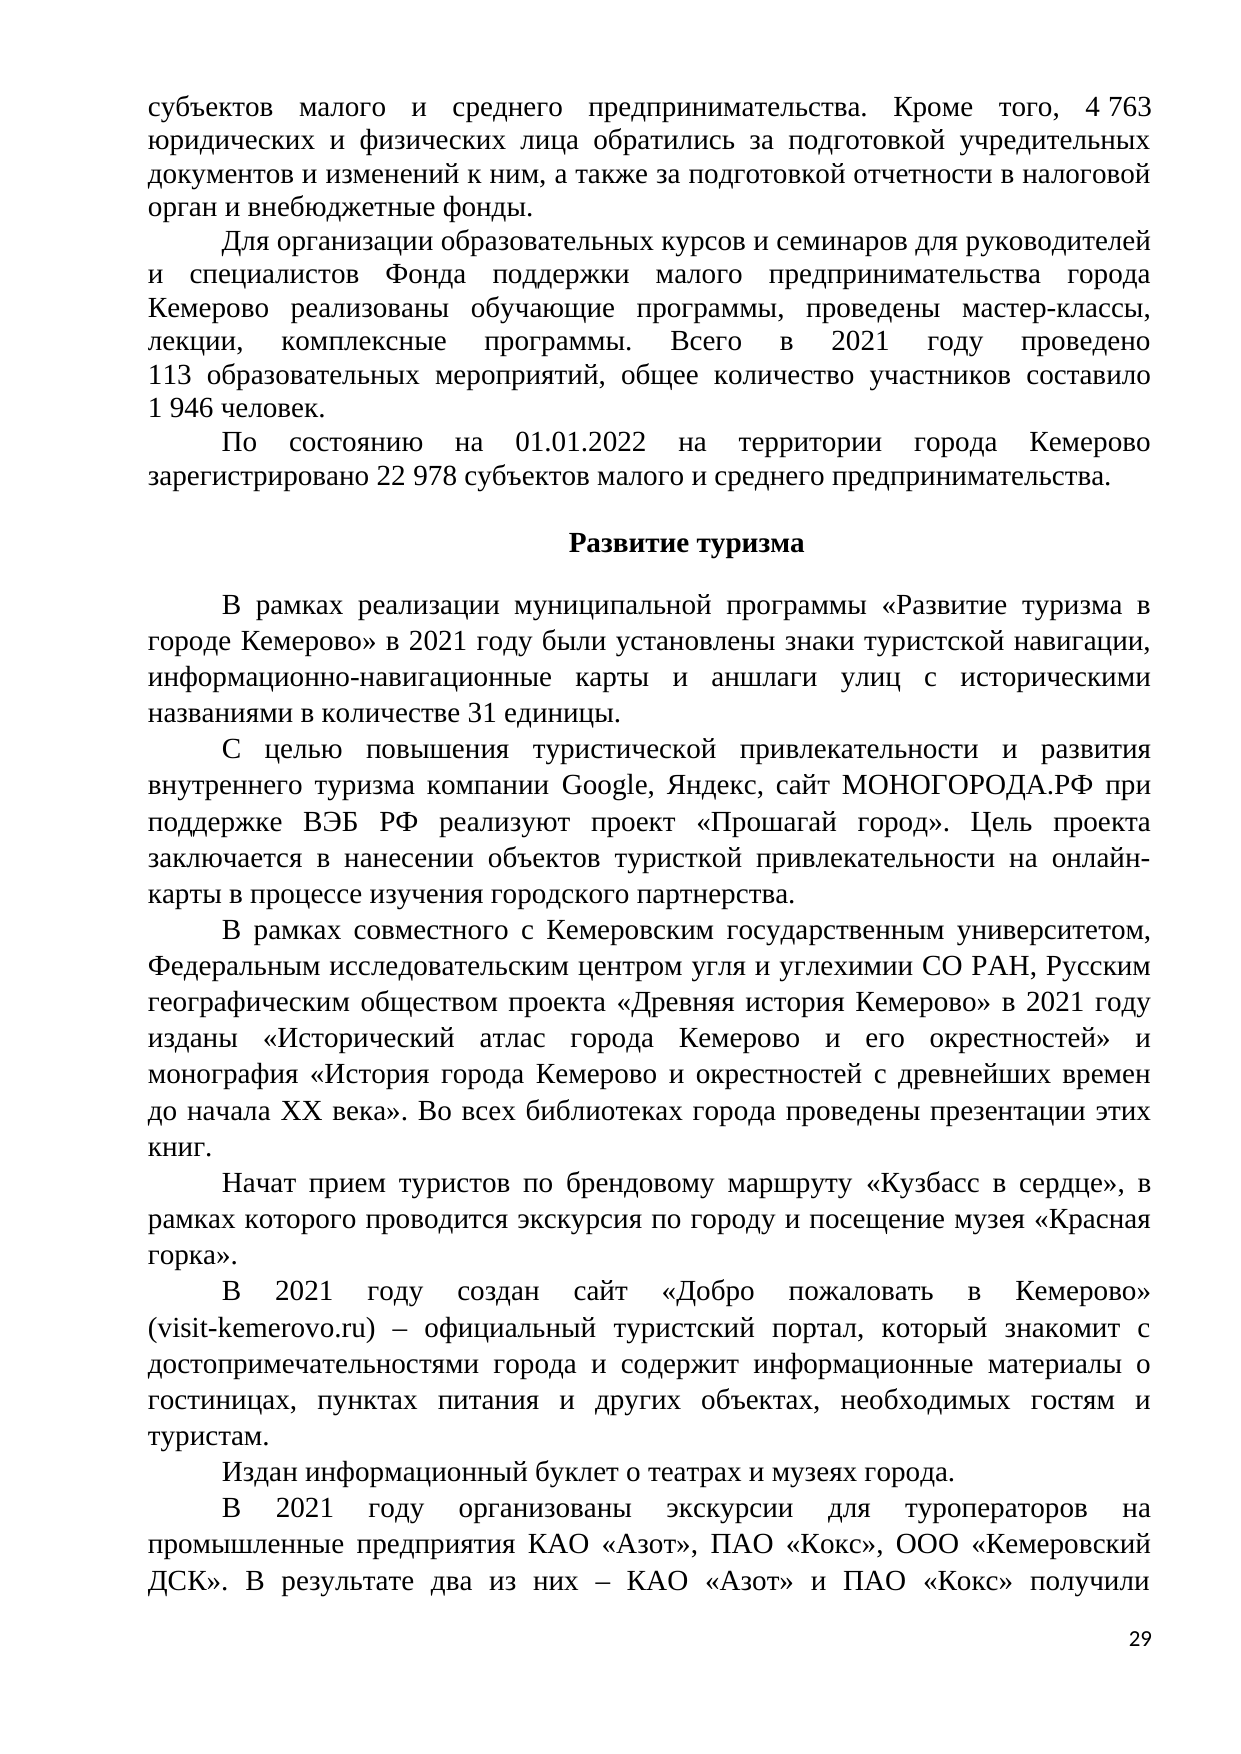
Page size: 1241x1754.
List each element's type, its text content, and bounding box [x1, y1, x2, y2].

list В рамках реализации муниципальной программы «Развитие туризма в городе Кемерово» в 2021 году были установлены знаки туристской навигации, информационно-навигационные карты и аншлаги улиц с историческими названиями в количестве 31 единицы. [148, 587, 1152, 729]
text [148, 89, 1152, 223]
text По состоянию на 01.01.2022 на территории города Кемерово зарегистрировано 22 978 субъектов малого и среднего предпринимательства. [148, 424, 1152, 491]
text Для организации образовательных курсов и семинаров для руководителей и специалистов Фонда поддержки малого предпринимательства города Кемерово реализованы обучающие программы, проведены мастер-классы, лекции, комплексные программы. Всего в 2021 году проведено 113 образовательных мероприятий, общее количество участников составило 1 946 человек. [148, 223, 1152, 424]
list Начат прием туристов по брендовому маршруту «Кузбасс в сердце», в рамках которого проводится экскурсия по городу и посещение музея «Красная горка». [148, 1165, 1152, 1271]
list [148, 1490, 1152, 1596]
list В 2021 году создан сайт «Добро пожаловать в Кемерово» (visit-kemerovo.ru) – официальный туристский портал, который знакомит с достопримечательностями города и содержит информационные материалы о гостиницах, пунктах питания и других объектах, необходимых гостям и туристам. [148, 1273, 1152, 1452]
list С целью повышения туристической привлекательности и развития внутреннего туризма компании Google, Яндекс, сайт МОНОГОРОДА.РФ при поддержке ВЭБ РФ реализуют проект «Прошагай город». Цель проекта заключается в нанесении объектов туристкой привлекательности на онлайн-карты в процессе изучения городского партнерства. [148, 731, 1152, 909]
list В рамках совместного с Кемеровским государственным университетом, Федеральным исследовательским центром угля и углехимии СО РАН, Русским географическим обществом проекта «Древняя история Кемерово» в 2021 году изданы «Исторический атлас города Кемерово и его окрестностей» и монография «История города Кемерово и окрестностей с древнейших времен до начала XX века». Во всех библиотеках города проведены презентации этих книг. [148, 912, 1152, 1162]
list Издан информационный буклет о театрах и музеях города. [148, 1454, 1152, 1488]
list Развитие туризма [148, 525, 1152, 558]
